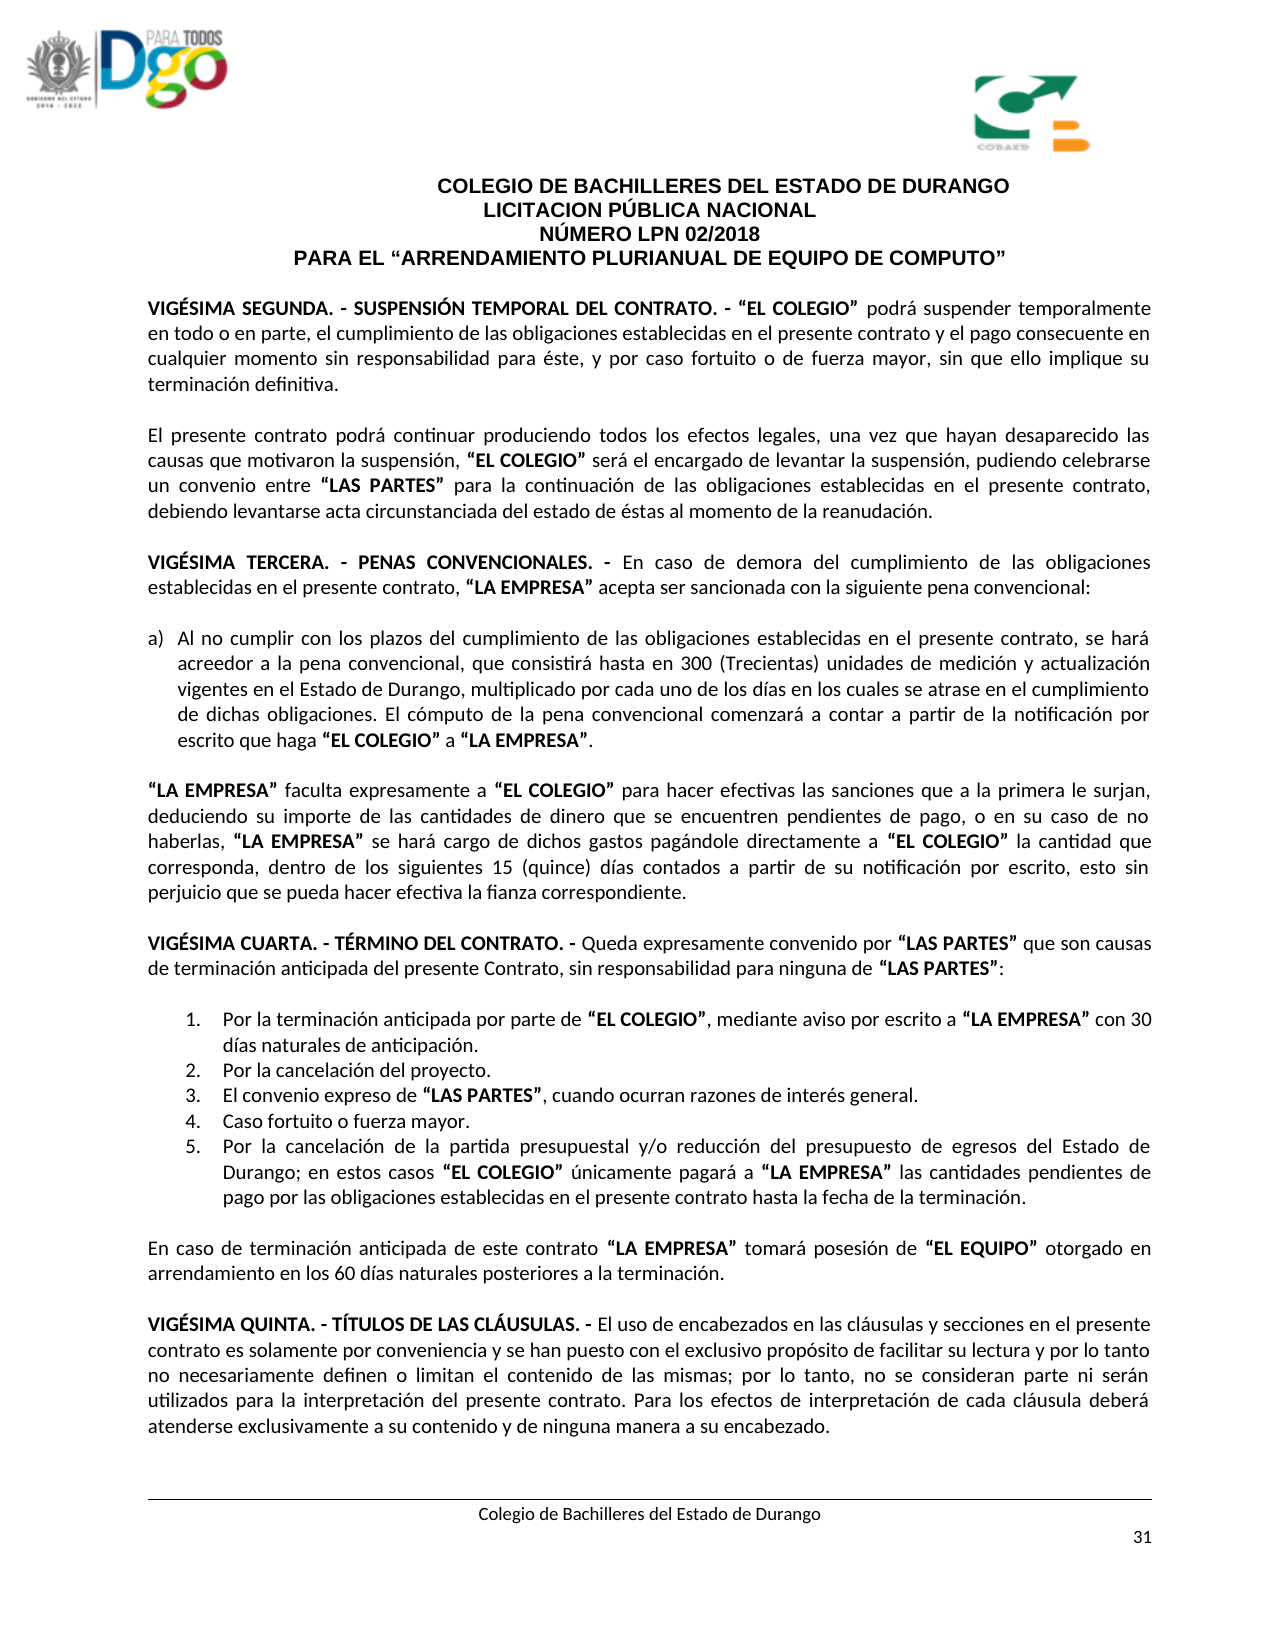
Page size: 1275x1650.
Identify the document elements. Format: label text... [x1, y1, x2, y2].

picture [20, 26, 235, 114]
list Por la cancelación del proyecto. [185, 1057, 1152, 1083]
text “LA EMPRESA” faculta expresamente a “EL COLEGIO” para hacer efectivas las sanciones que a la primera le surjan, deduciendo su importe de las cantidades de dinero que se encuentren pendientes de pago, o en su caso de no haberlas, “LA EMPRESA” se hará cargo de dichos gastos pagándole directamente a “EL COLEGIO” la cantidad que corresponda, dentro de los siguientes 15 (quince) días contados a partir de su notificación por escrito, esto sin perjuicio que se pueda hacer efectiva la fianza correspondiente. [148, 778, 1152, 905]
list Al no cumplir con los plazos del cumplimiento de las obligaciones establecidas en el presente contrato, se hará acreedor a la pena convencional, que consistirá hasta en 300 (Trecientas) unidades de medición y actualización vigentes en el Estado de Durango, multiplicado por cada uno de los días en los cuales se atrase en el cumplimiento de dichas obligaciones. El cómputo de la pena convencional comenzará a contar a partir de la notificación por escrito que haga “EL COLEGIO” a “LA EMPRESA”. [148, 625, 1152, 752]
text En caso de terminación anticipada de este contrato “LA EMPRESA” tomará posesión de “EL EQUIPO” otorgado en arrendamiento en los 60 días naturales posteriores a la terminación. [148, 1235, 1152, 1286]
list Por la terminación anticipada por parte de “EL COLEGIO”, mediante aviso por escrito a “LA EMPRESA” con 30 días naturales de anticipación. [185, 1006, 1152, 1057]
text VIGÉSIMA TERCERA. - PENAS CONVENCIONALES. - En caso de demora del cumplimiento de las obligaciones establecidas en el presente contrato, “LA EMPRESA” acepta ser sancionada con la siguiente pena convencional: [148, 549, 1152, 600]
list Caso fortuito o fuerza mayor. [185, 1108, 1152, 1133]
list El convenio expreso de “LAS PARTES”, cuando ocurran razones de interés general. [185, 1083, 1152, 1108]
text VIGÉSIMA SEGUNDA. - SUSPENSIÓN TEMPORAL DEL CONTRATO. - “EL COLEGIO” podrá suspender temporalmente en todo o en parte, el cumplimiento de las obligaciones establecidas en el presente contrato y el pago consecuente en cualquier momento sin responsabilidad para éste, y por caso fortuito o de fuerza mayor, sin que ello implique su terminación definitiva. [148, 295, 1152, 396]
text VIGÉSIMA QUINTA. - TÍTULOS DE LAS CLÁUSULAS. - El uso de encabezados en las cláusulas y secciones en el presente contrato es solamente por conveniencia y se han puesto con el exclusivo propósito de facilitar su lectura y por lo tanto no necesariamente definen o limitan el contenido de las mismas; por lo tanto, no se consideran parte ni serán utilizados para la interpretación del presente contrato. Para los efectos de interpretación de cada cláusula deberá atenderse exclusivamente a su contenido y de ninguna manera a su encabezado. [148, 1311, 1152, 1438]
text VIGÉSIMA CUARTA. - TÉRMINO DEL CONTRATO. - Queda expresamente convenido por “LAS PARTES” que son causas de terminación anticipada del presente Contrato, sin responsabilidad para ninguna de “LAS PARTES”: [148, 930, 1152, 981]
picture [969, 73, 1137, 174]
text El presente contrato podrá continuar produciendo todos los efectos legales, una vez que hayan desaparecido las causas que motivaron la suspensión, “EL COLEGIO” será el encargado de levantar la suspensión, pudiendo celebrarse un convenio entre “LAS PARTES” para la continuación de las obligaciones establecidas en el presente contrato, debiendo levantarse acta circunstanciada del estado de éstas al momento de la reanudación. [148, 422, 1152, 523]
list Por la cancelación de la partida presupuestal y/o reducción del presupuesto de egresos del Estado de Durango; en estos casos “EL COLEGIO” únicamente pagará a “LA EMPRESA” las cantidades pendientes de pago por las obligaciones establecidas en el presente contrato hasta la fecha de la terminación. [185, 1133, 1152, 1210]
